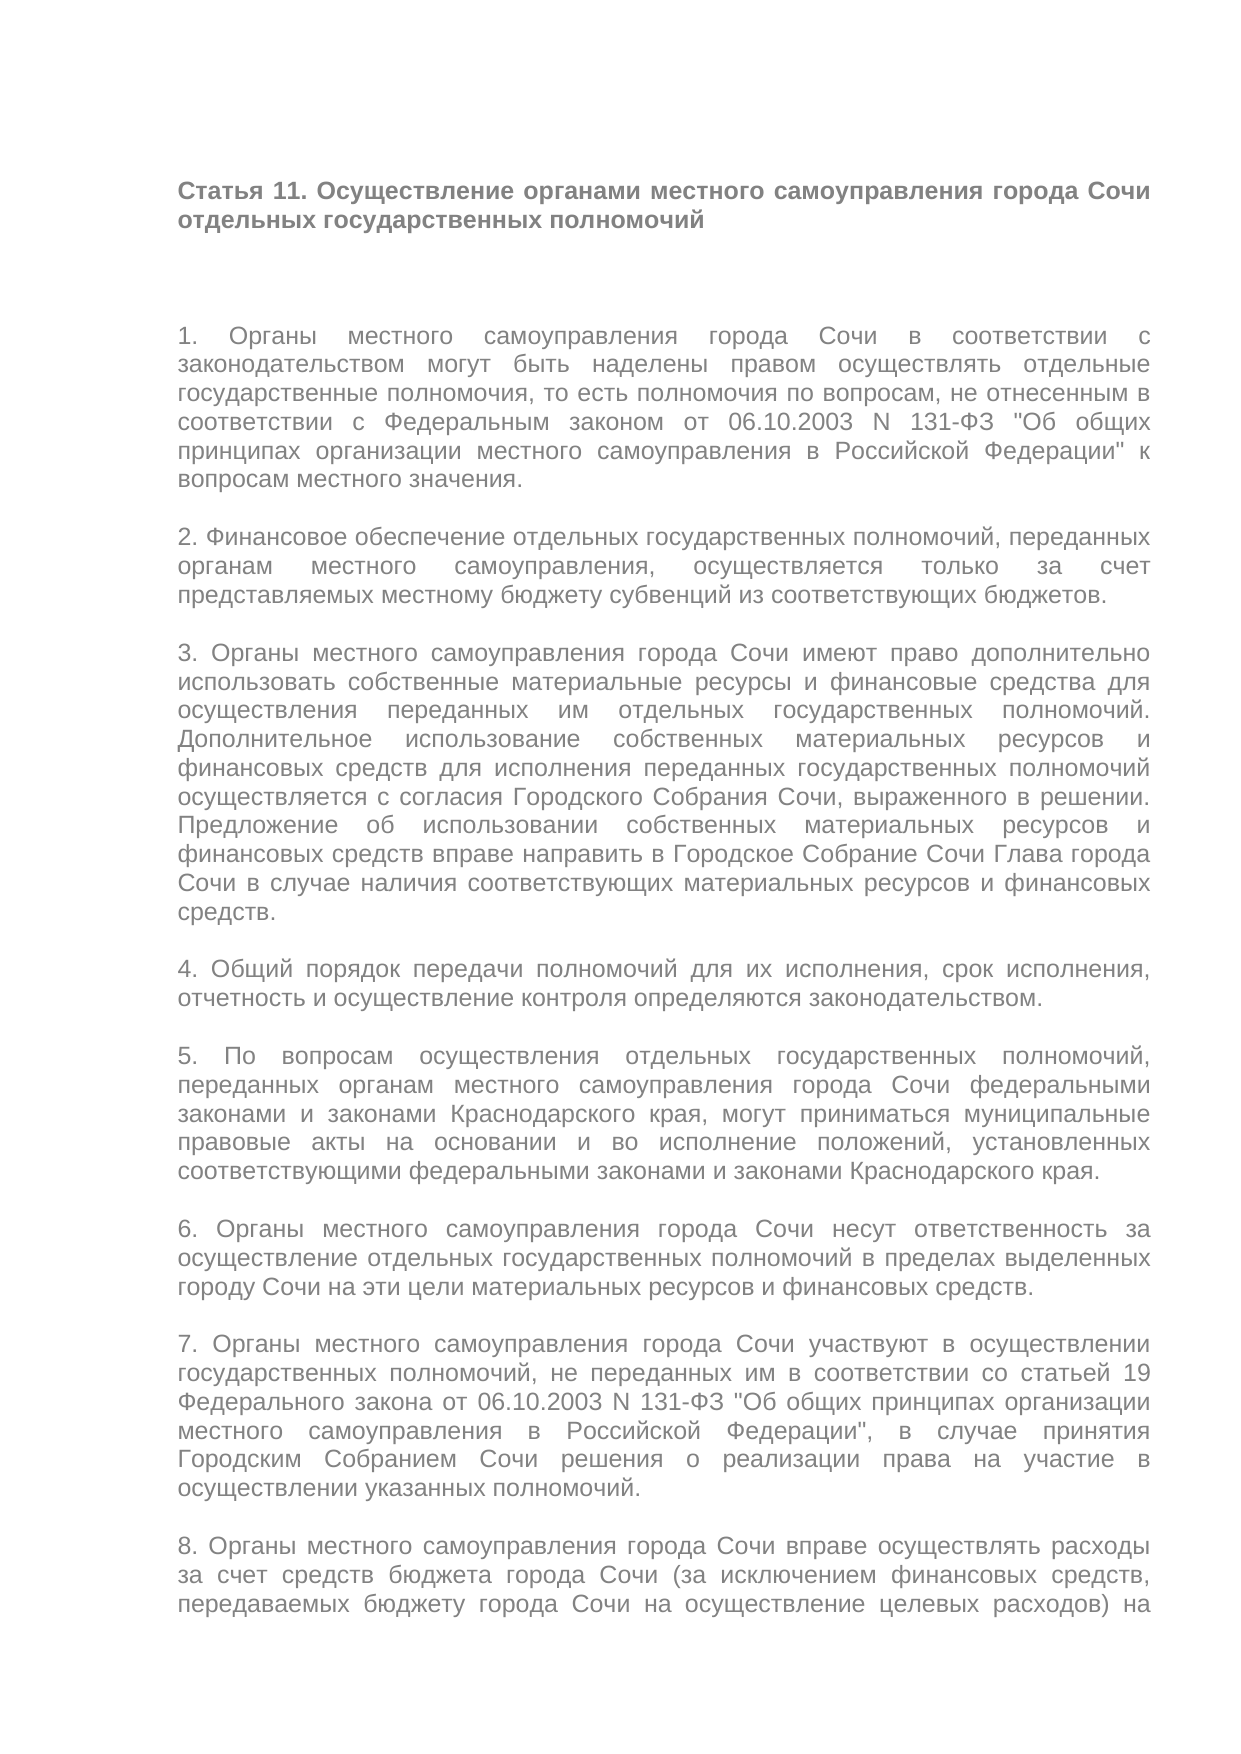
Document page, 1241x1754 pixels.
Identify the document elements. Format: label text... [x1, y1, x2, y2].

text 1. Органы местного самоуправления города Сочи в соответствии с законодательством могут быть наделены правом осуществлять отдельные государственные полномочия, то есть полномочия по вопросам, не отнесенным в соответствии с Федеральным законом от 06.10.2003 N 131-ФЗ "Об общих принципах организации местного самоуправления в Российской Федерации" к вопросам местного значения. [177, 321, 1152, 493]
text 2. Финансовое обеспечение отдельных государственных полномочий, переданных органам местного самоуправления, осуществляется только за счет представляемых местному бюджету субвенций из соответствующих бюджетов. [177, 522, 1152, 608]
text 3. Органы местного самоуправления города Сочи имеют право дополнительно использовать собственные материальные ресурсы и финансовые средства для осуществления переданных им отдельных государственных полномочий. Дополнительное использование собственных материальных ресурсов и финансовых средств для исполнения переданных государственных полномочий осуществляется с согласия Городского Собрания Сочи, выраженного в решении. Предложение об использовании собственных материальных ресурсов и финансовых средств вправе направить в Городское Собрание Сочи Глава города Сочи в случае наличия соответствующих материальных ресурсов и финансовых средств. [177, 638, 1152, 925]
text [177, 1531, 1152, 1617]
text 4. Общий порядок передачи полномочий для их исполнения, срок исполнения, отчетность и осуществление контроля определяются законодательством. [177, 954, 1152, 1012]
text Статья 11. Осуществление органами местного самоуправления города Сочи отдельных государственных полномочий [177, 176, 1152, 233]
text 5. По вопросам осуществления отдельных государственных полномочий, переданных органам местного самоуправления города Сочи федеральными законами и законами Краснодарского края, могут приниматься муниципальные правовые акты на основании и во исполнение положений, установленных соответствующими федеральными законами и законами Краснодарского края. [177, 1041, 1152, 1185]
text 7. Органы местного самоуправления города Сочи участвуют в осуществлении государственных полномочий, не переданных им в соответствии со статьей 19 Федерального закона от 06.10.2003 N 131-ФЗ "Об общих принципах организации местного самоуправления в Российской Федерации", в случае принятия Городским Собранием Сочи решения о реализации права на участие в осуществлении указанных полномочий. [177, 1329, 1152, 1502]
text 6. Органы местного самоуправления города Сочи несут ответственность за осуществление отдельных государственных полномочий в пределах выделенных городу Сочи на эти цели материальных ресурсов и финансовых средств. [177, 1214, 1152, 1300]
